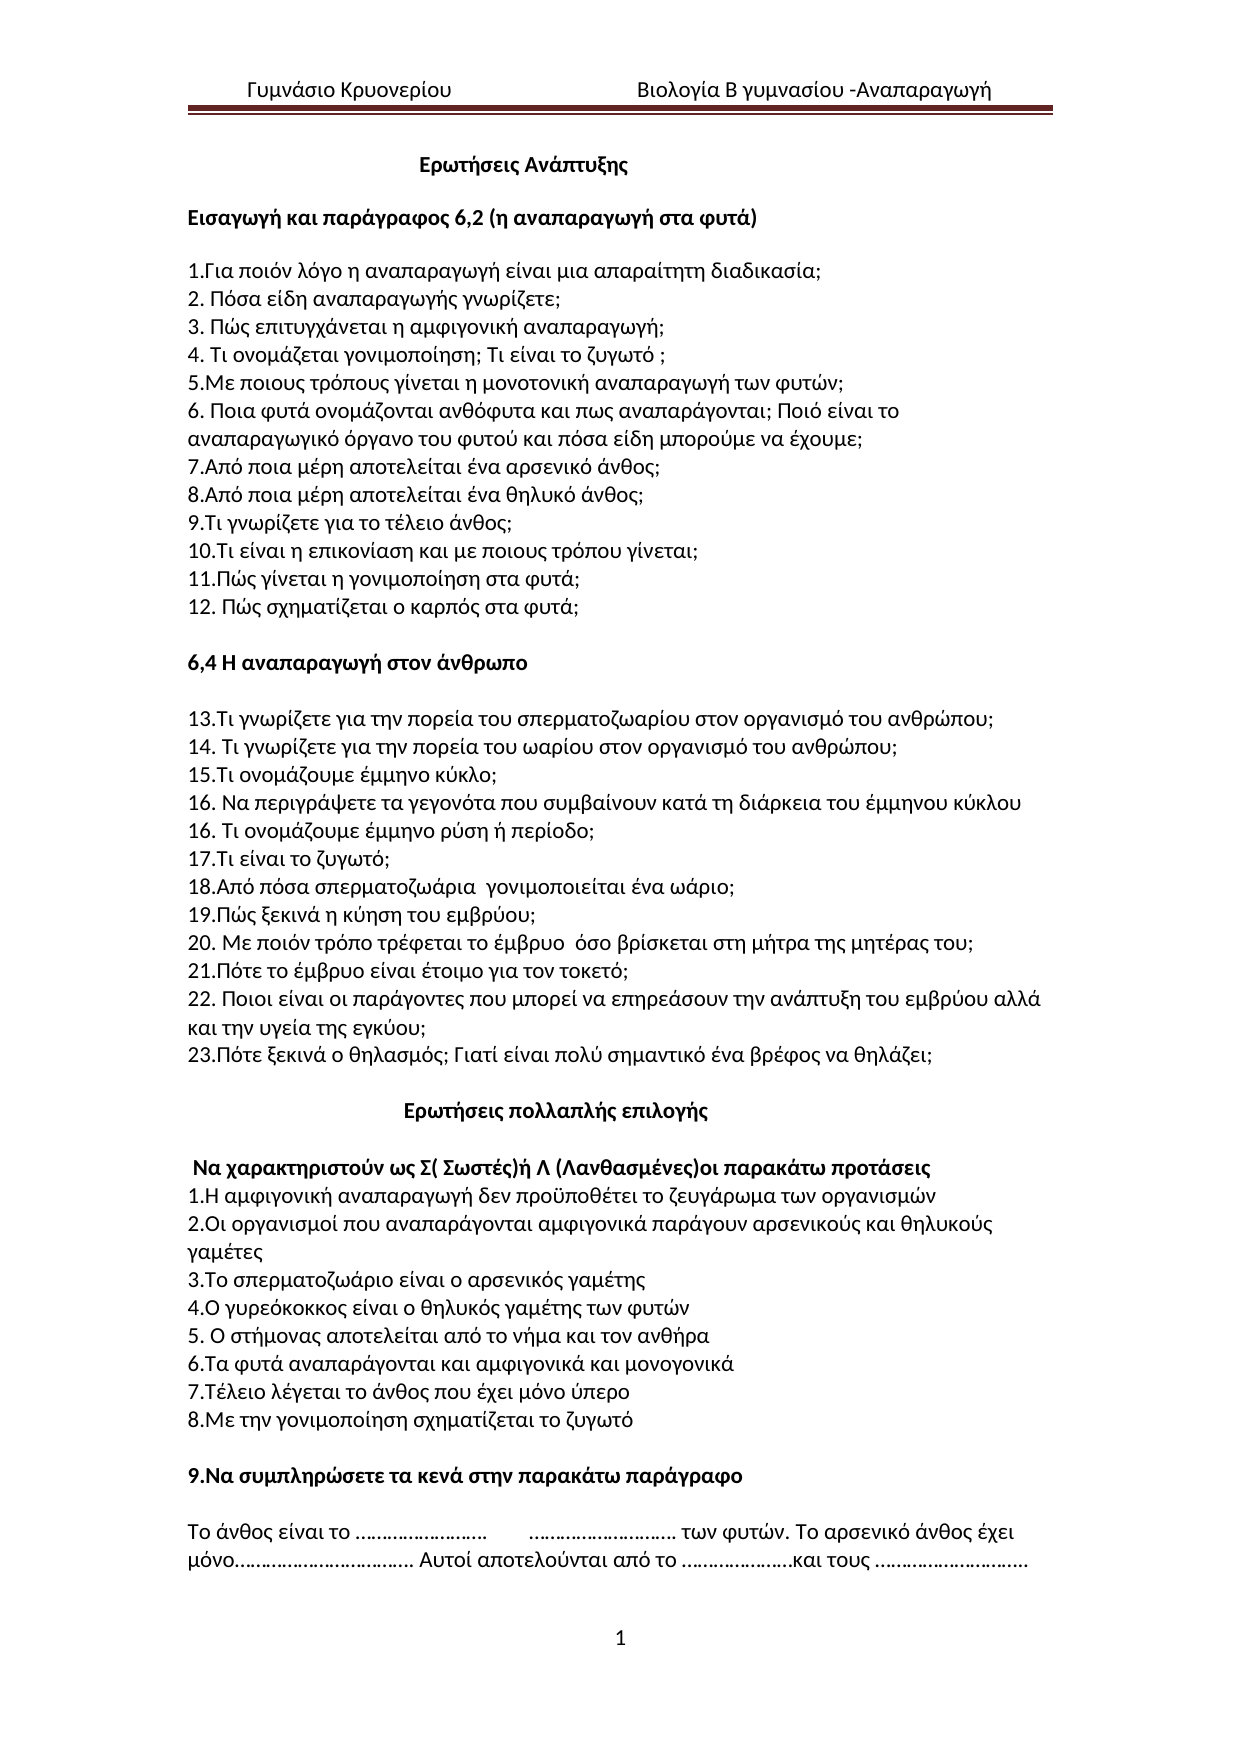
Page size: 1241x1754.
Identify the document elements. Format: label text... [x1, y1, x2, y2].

text 17.Τι είναι το ζυγωτό; [187, 844, 1053, 872]
text 23.Πότε ξεκινά ο θηλασμός; Γιατί είναι πολύ σημαντικό ένα βρέφος να θηλάζει; [187, 1041, 1053, 1069]
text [187, 1517, 1053, 1573]
text 20. Με ποιόν τρόπο τρέφεται το έμβρυο όσο βρίσκεται στη μήτρα της μητέρας του; [187, 928, 1053, 957]
text 1.Για ποιόν λόγο η αναπαραγωγή είναι μια απαραίτητη διαδικασία; [187, 256, 1053, 284]
text 6. Ποια φυτά ονομάζονται ανθόφυτα και πως αναπαράγονται; Ποιό είναι το αναπαραγωγικό όργανο του φυτού και πόσα είδη μπορούμε να έχουμε; [187, 396, 1053, 452]
text 3. Πώς επιτυγχάνεται η αμφιγονική αναπαραγωγή; [187, 312, 1053, 340]
text 16. Τι ονομάζουμε έμμηνο ρύση ή περίοδο; [187, 816, 1053, 844]
text Εισαγωγή και παράγραφος 6,2 (η αναπαραγωγή στα φυτά) [187, 203, 1053, 231]
text 5. Ο στήμονας αποτελείται από το νήμα και τον ανθήρα [187, 1321, 1053, 1349]
text 7.Από ποια μέρη αποτελείται ένα αρσενικό άνθος; [187, 452, 1053, 480]
text 8.Με την γονιμοποίηση σχηματίζεται το ζυγωτό [187, 1405, 1053, 1433]
text 5.Με ποιους τρόπους γίνεται η μονοτονική αναπαραγωγή των φυτών; [187, 368, 1053, 396]
text 8.Από ποια μέρη αποτελείται ένα θηλυκό άνθος; [187, 480, 1053, 508]
text 6,4 Η αναπαραγωγή στον άνθρωπο [187, 648, 1053, 676]
text 19.Πώς ξεκινά η κύηση του εμβρύου; [187, 901, 1053, 928]
text 6.Τα φυτά αναπαράγονται και αμφιγονικά και μονογονικά [187, 1349, 1053, 1377]
text 21.Πότε το έμβρυο είναι έτοιμο για τον τοκετό; [187, 957, 1053, 984]
text 4. Τι ονομάζεται γονιμοποίηση; Τι είναι το ζυγωτό ; [187, 340, 1053, 368]
text 1.Η αμφιγονική αναπαραγωγή δεν προϋποθέτει το ζευγάρωμα των οργανισμών [187, 1181, 1053, 1209]
text Να χαρακτηριστούν ως Σ( Σωστές)ή Λ (Λανθασμένες)οι παρακάτω προτάσεις [187, 1153, 1053, 1181]
text Ερωτήσεις πολλαπλής επιλογής [187, 1097, 1053, 1125]
text Ερωτήσεις Ανάπτυξης [187, 150, 1053, 178]
text 15.Τι ονομάζουμε έμμηνο κύκλο; [187, 760, 1053, 788]
text 9.Τι γνωρίζετε για το τέλειο άνθος; [187, 508, 1053, 536]
text 7.Τέλειο λέγεται το άνθος που έχει μόνο ύπερο [187, 1377, 1053, 1405]
text 4.Ο γυρεόκοκκος είναι ο θηλυκός γαμέτης των φυτών [187, 1293, 1053, 1321]
text 14. Τι γνωρίζετε για την πορεία του ωαρίου στον οργανισμό του ανθρώπου; [187, 732, 1053, 760]
text 16. Να περιγράψετε τα γεγονότα που συμβαίνουν κατά τη διάρκεια του έμμηνου κύκλου [187, 788, 1053, 816]
text 2. Πόσα είδη αναπαραγωγής γνωρίζετε; [187, 284, 1053, 312]
text 3.Το σπερματοζωάριο είναι ο αρσενικός γαμέτης [187, 1265, 1053, 1293]
text 10.Τι είναι η επικονίαση και με ποιους τρόπου γίνεται; [187, 536, 1053, 564]
text 22. Ποιοι είναι οι παράγοντες που μπορεί να επηρεάσουν την ανάπτυξη του εμβρύου αλλά και την υγεία της εγκύου; [187, 984, 1053, 1041]
text 9.Να συμπληρώσετε τα κενά στην παρακάτω παράγραφο [187, 1461, 1053, 1489]
text 12. Πώς σχηματίζεται ο καρπός στα φυτά; [187, 592, 1053, 620]
text 13.Τι γνωρίζετε για την πορεία του σπερματοζωαρίου στον οργανισμό του ανθρώπου; [187, 704, 1053, 732]
text 11.Πώς γίνεται η γονιμοποίηση στα φυτά; [187, 564, 1053, 592]
text 2.Οι οργανισμοί που αναπαράγονται αμφιγονικά παράγουν αρσενικούς και θηλυκούς γαμέτες [187, 1209, 1053, 1265]
text 18.Από πόσα σπερματοζωάρια γονιμοποιείται ένα ωάριο; [187, 872, 1053, 901]
